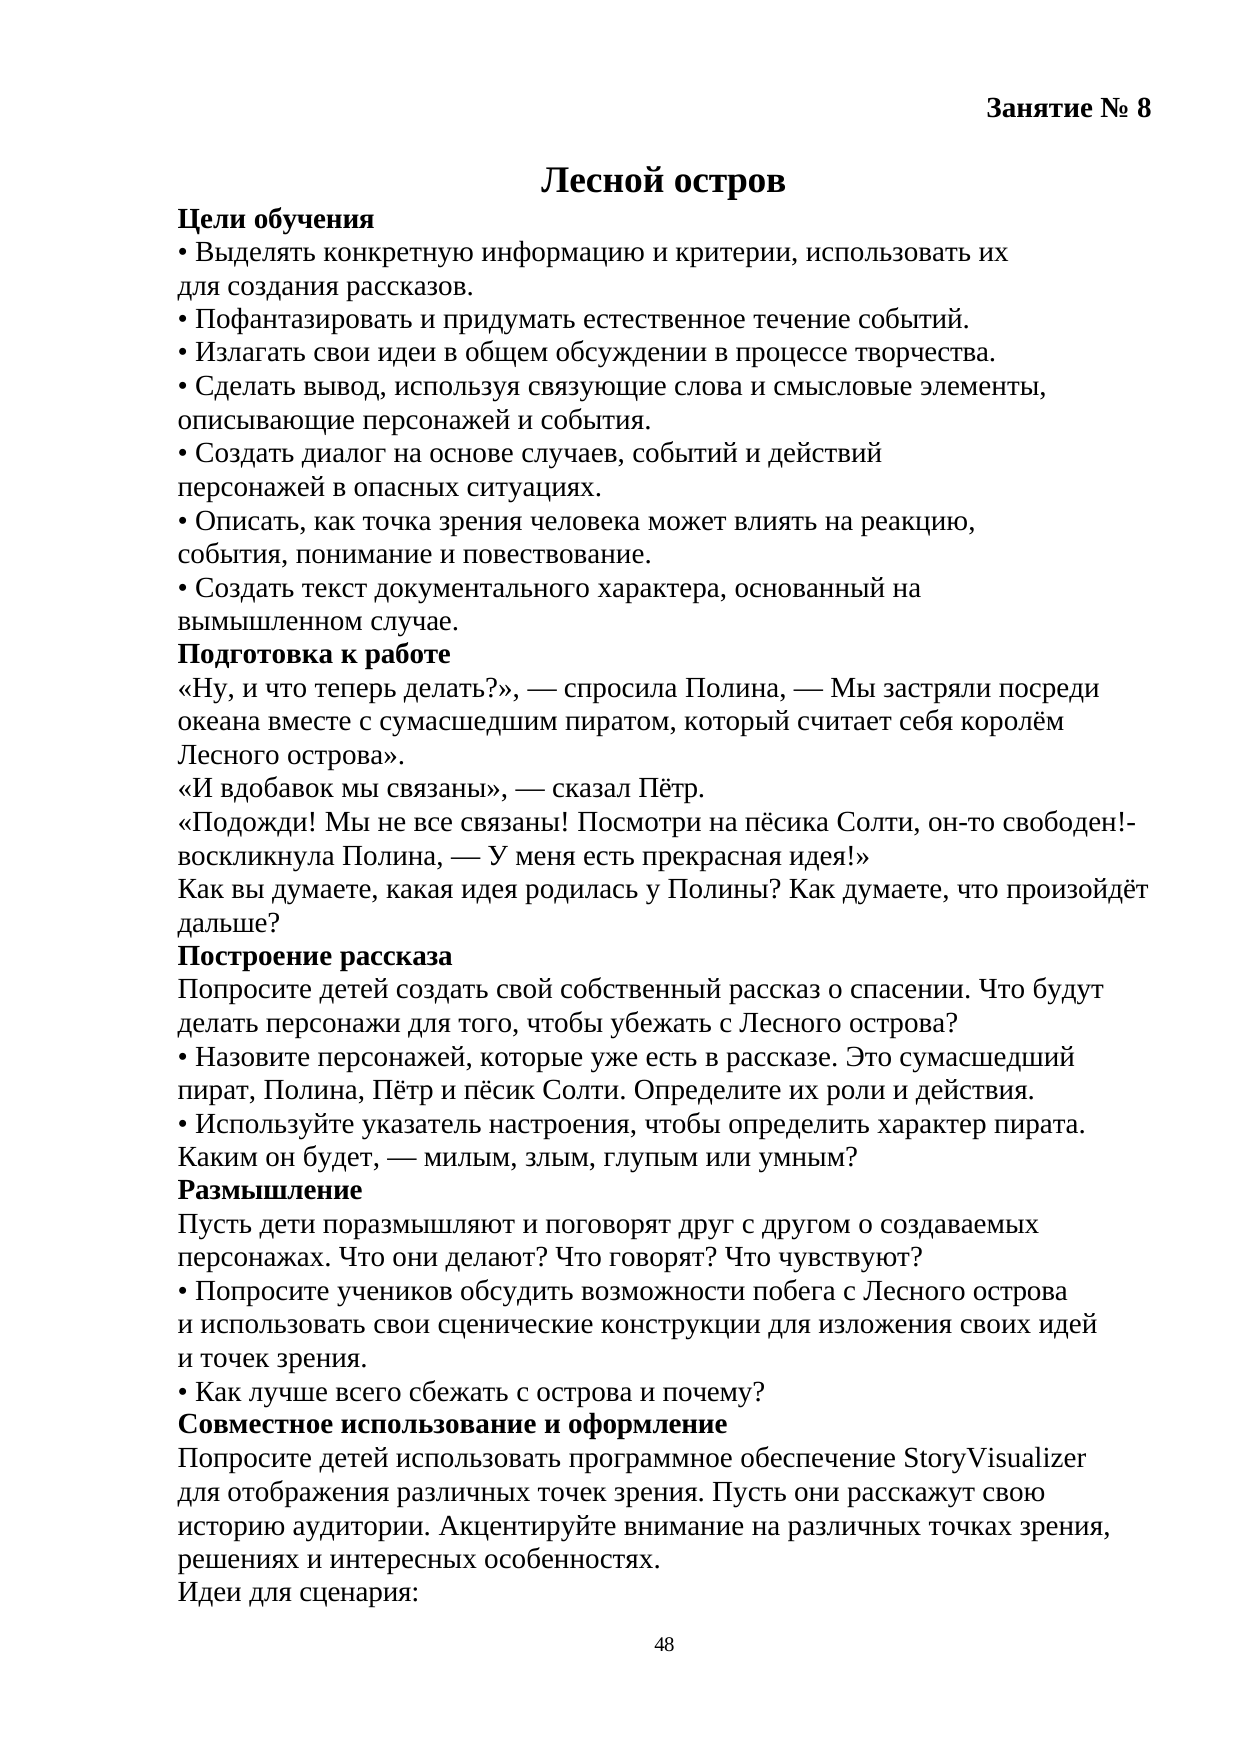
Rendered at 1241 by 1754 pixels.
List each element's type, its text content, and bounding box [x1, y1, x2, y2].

text Идеи для сценария: [177, 1575, 1198, 1608]
subtitle Построение рассказа [177, 938, 1198, 972]
subtitle Цели обучения [177, 201, 380, 234]
subtitle Подготовка к работе [177, 637, 1198, 670]
list Излагать свои идеи в общем обсуждении в процессе творчества. [177, 335, 1198, 368]
list Попросите учеников обсудить возможности побега с Лесного острова [177, 1273, 1198, 1307]
text «Подожди! Мы не все связаны! Посмотри на пёсика Солти, он-то свободен!- воскликнула Полина, — У меня есть прекрасная идея!» [177, 804, 1150, 871]
subtitle Размышление [177, 1173, 1198, 1206]
text Пусть дети поразмышляют и поговорят друг с другом о создаваемых персонажах. Что они делают? Что говорят? Что чувствуют? [177, 1206, 1150, 1273]
text и использовать свои сценические конструкции для изложения своих идей и точек зрения. [177, 1307, 1106, 1374]
text историю аудитории. Акцентируйте внимание на различных точках зрения, решениях и интересных особенностях. [177, 1508, 1150, 1575]
list Создать диалог на основе случаев, событий и действий персонажей в опасных ситуациях. [177, 436, 1037, 503]
text Попросите детей использовать программное обеспечение StoryVisualizer для отображения различных точек зрения. Пусть они расскажут свою [177, 1441, 1106, 1508]
list Создать текст документального характера, основанный на вымышленном случае. [177, 570, 1114, 637]
list Сделать вывод, используя связующие слова и смысловые элементы, описывающие персонажей и события. [177, 368, 1047, 436]
list Описать, как точка зрения человека может влиять на реакцию, события, понимание и повествование. [177, 503, 1094, 570]
text «Ну, и что теперь делать?», — спросила Полина, — Мы застряли посреди океана вместе с сумасшедшим пиратом, который считает себя королём Лесного острова». [177, 670, 1150, 771]
subtitle Лесной остров [541, 157, 791, 201]
list Пофантазировать и придумать естественное течение событий. [177, 301, 1198, 335]
list Назовите персонажей, которые уже есть в рассказе. Это сумасшедший пират, Полина, Пётр и пёсик Солти. Определите их роли и действия. [177, 1039, 1075, 1106]
subtitle Совместное использование и оформление [177, 1407, 1198, 1441]
text «И вдобавок мы связаны», — сказал Пётр. [177, 771, 1198, 804]
list Используйте указатель настроения, чтобы определить характер пирата. Каким он будет, — милым, злым, глупым или умным? [177, 1106, 1086, 1173]
subtitle Занятие № 8 [986, 91, 1198, 124]
list Выделять конкретную информацию и критерии, использовать их для создания рассказов. [177, 234, 1058, 301]
list Как лучше всего сбежать с острова и почему? [177, 1374, 1198, 1407]
text Попросите детей создать свой собственный рассказ о спасении. Что будут делать персонажи для того, чтобы убежать с Лесного острова? [177, 972, 1150, 1039]
text Как вы думаете, какая идея родилась у Полины? Как думаете, что произойдёт дальше? [177, 871, 1150, 938]
